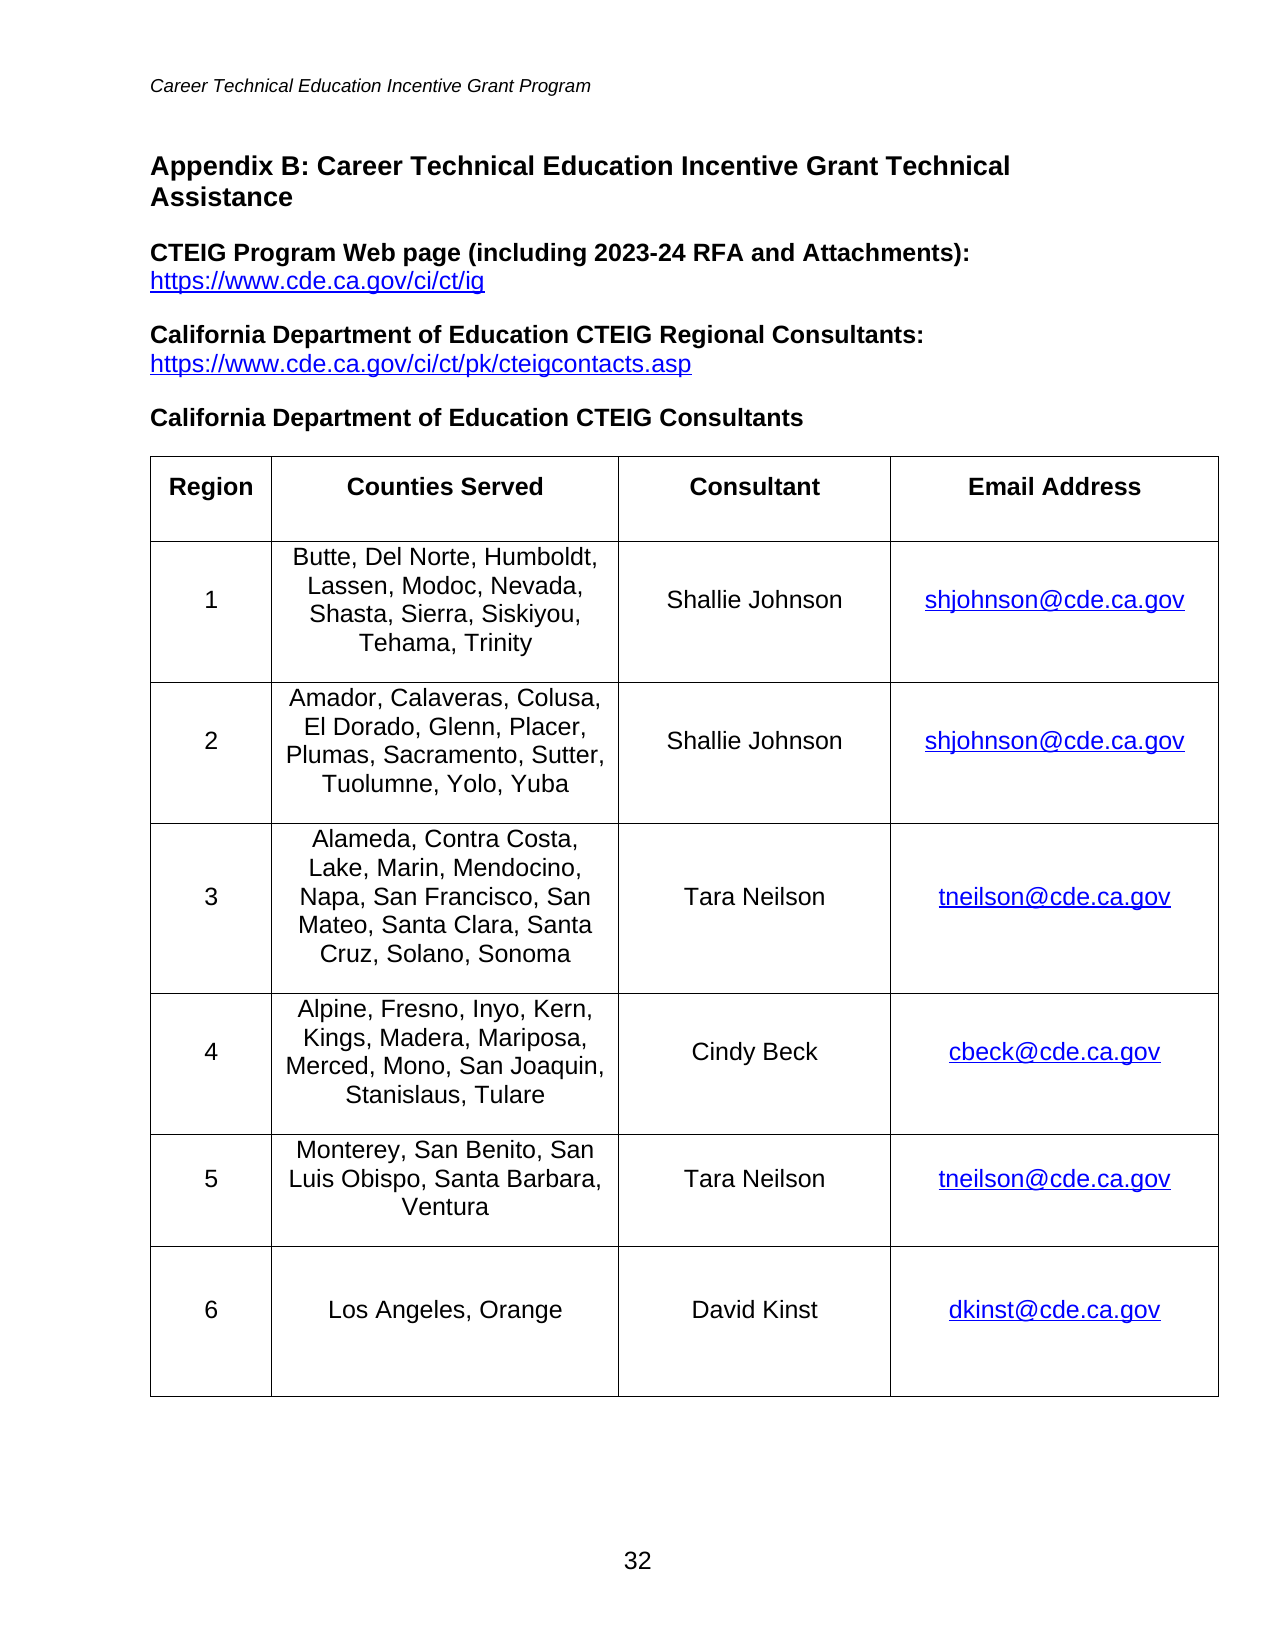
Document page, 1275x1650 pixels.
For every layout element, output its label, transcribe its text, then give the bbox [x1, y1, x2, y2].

table_cell David Kinst [619, 1247, 890, 1396]
table_header Consultant [619, 457, 890, 541]
table_cell 3 [151, 824, 271, 993]
table_cell Tara Neilson [619, 824, 890, 993]
table_header Email Address [891, 457, 1218, 541]
text California Department of Education CTEIG Regional Consultants: https://www.cde.ca.gov/ci/ct/pk/cteigcontacts.asp [150, 320, 1125, 377]
table_cell Tara Neilson [619, 1135, 890, 1246]
subtitle Appendix B: Career Technical Education Incentive Grant Technical Assistance [150, 150, 1125, 212]
table_header Counties Served [272, 457, 618, 541]
table_cell shjohnson@cde.ca.gov [891, 542, 1218, 682]
table_cell Los Angeles, Orange [272, 1247, 618, 1396]
table_cell Monterey, San Benito, San Luis Obispo, Santa Barbara, Ventura [272, 1135, 618, 1246]
table_cell cbeck@cde.ca.gov [891, 994, 1218, 1134]
text CTEIG Program Web page (including 2023-24 RFA and Attachments): https://www.cde.ca.gov/ci/ct/ig [150, 237, 1125, 295]
table_cell tneilson@cde.ca.gov [891, 1135, 1218, 1246]
table_cell Shallie Johnson [619, 683, 890, 823]
table_cell Cindy Beck [619, 994, 890, 1134]
table_cell 4 [151, 994, 271, 1134]
table_cell tneilson@cde.ca.gov [891, 824, 1218, 993]
text California Department of Education CTEIG Consultants [150, 402, 1125, 431]
table_cell Shallie Johnson [619, 542, 890, 682]
table_cell 1 [151, 542, 271, 682]
table_cell dkinst@cde.ca.gov [891, 1247, 1218, 1396]
table_cell 2 [151, 683, 271, 823]
table_cell shjohnson@cde.ca.gov [891, 683, 1218, 823]
table_cell Alpine, Fresno, Inyo, Kern, Kings, Madera, Mariposa, Merced, Mono, San Joaquin, Stanislaus, Tulare [272, 994, 618, 1134]
table_cell Amador, Calaveras, Colusa, El Dorado, Glenn, Placer, Plumas, Sacramento, Sutter, Tuolumne, Yolo, Yuba [272, 683, 618, 823]
table_header Region [151, 457, 271, 541]
table_cell Alameda, Contra Costa, Lake, Marin, Mendocino, Napa, San Francisco, San Mateo, Santa Clara, Santa Cruz, Solano, Sonoma [272, 824, 618, 993]
table_cell 6 [151, 1247, 271, 1396]
table_cell 5 [151, 1135, 271, 1246]
table_cell Butte, Del Norte, Humboldt, Lassen, Modoc, Nevada, Shasta, Sierra, Siskiyou, Tehama, Trinity [272, 542, 618, 682]
